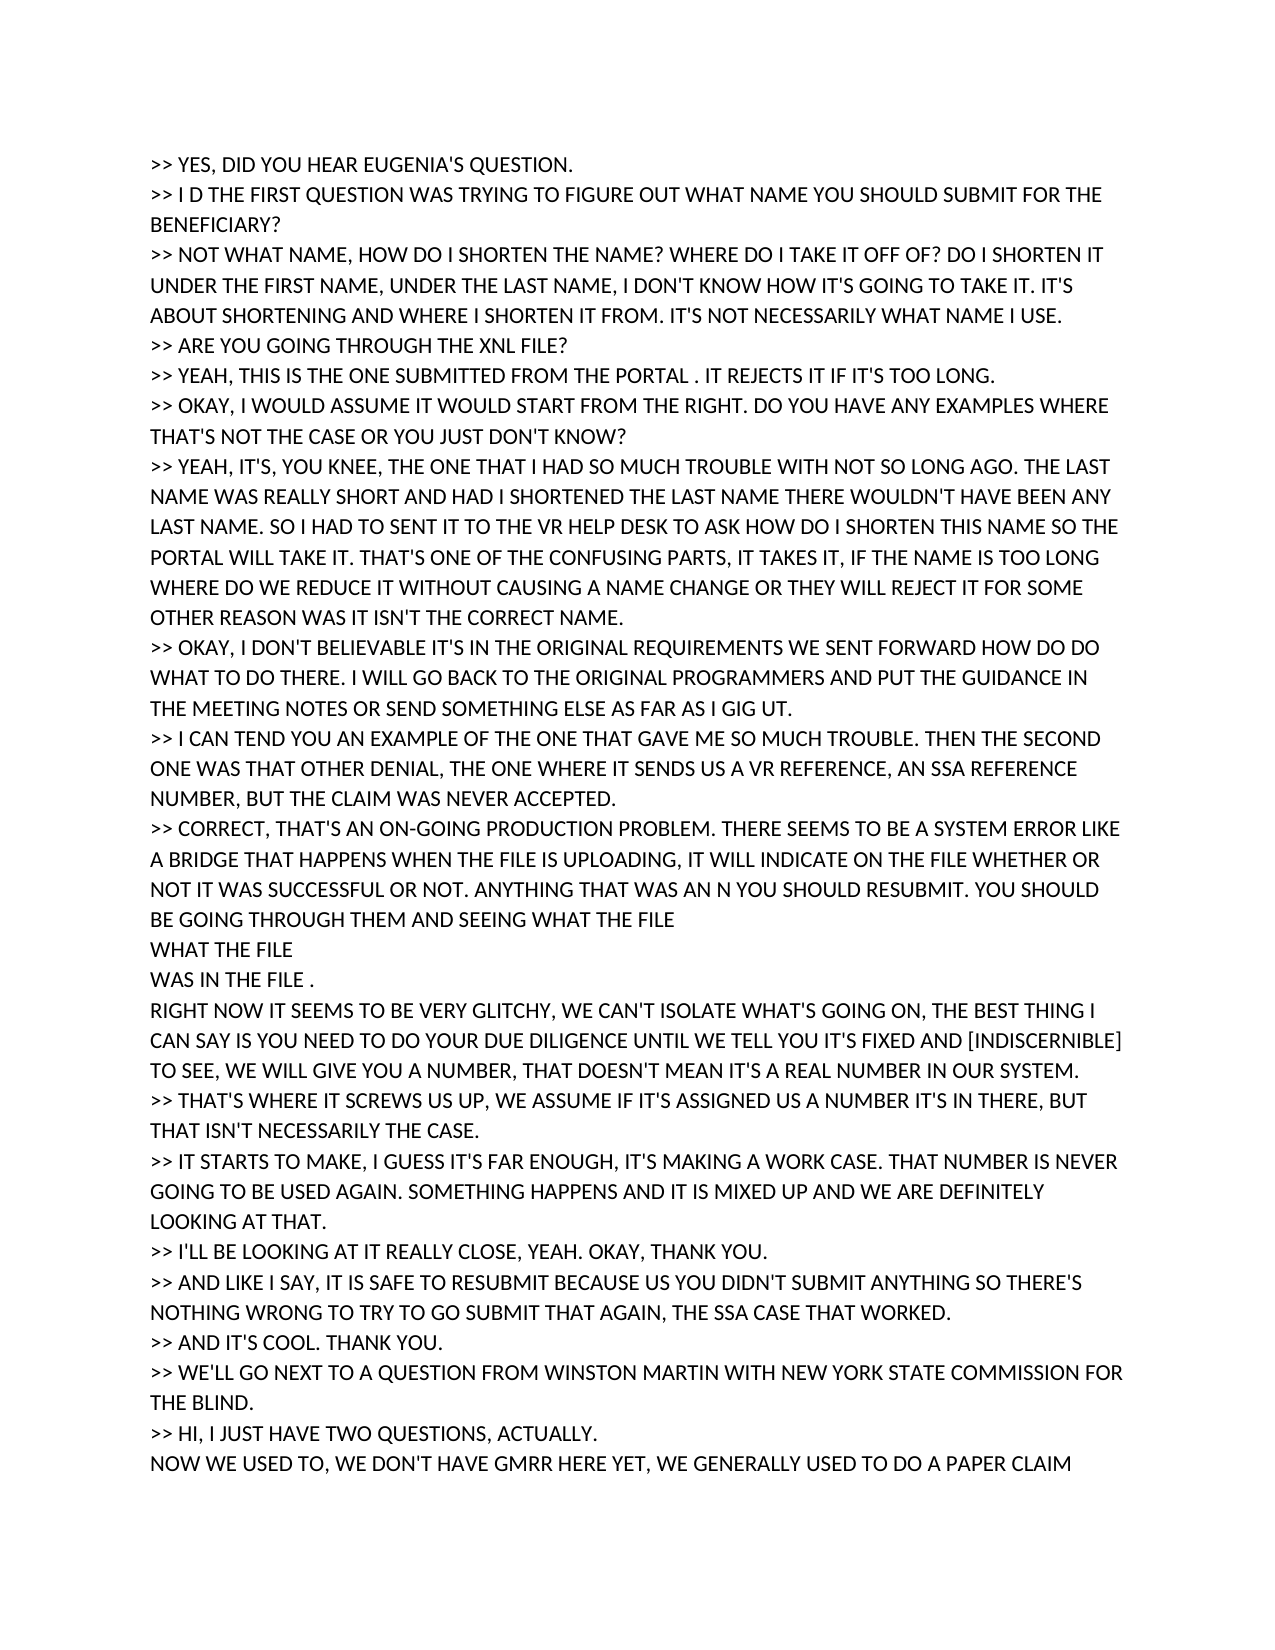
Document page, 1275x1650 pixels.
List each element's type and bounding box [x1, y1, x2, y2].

text [150, 150, 1125, 1477]
